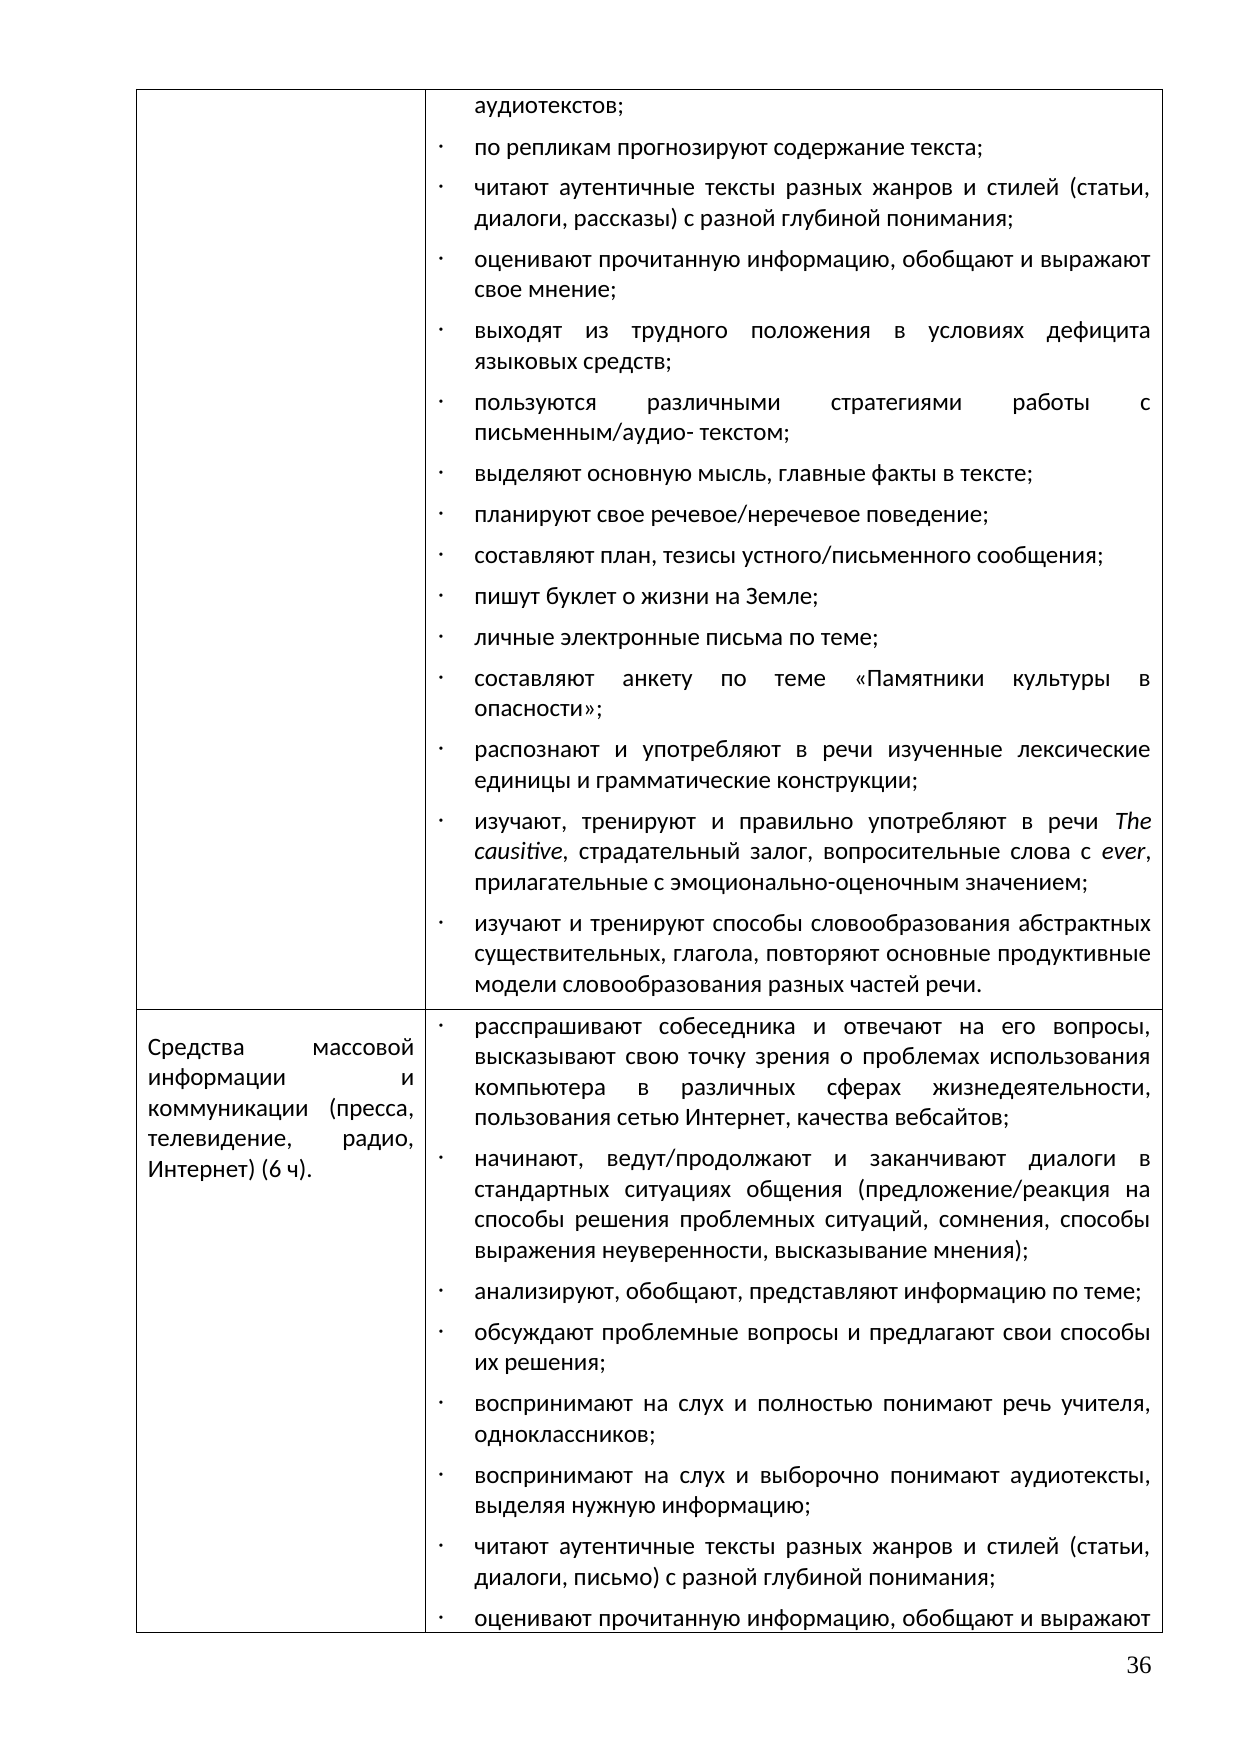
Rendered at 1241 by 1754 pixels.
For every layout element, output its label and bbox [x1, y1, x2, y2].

table_cell [426, 90, 1162, 1009]
table_cell [426, 1010, 1162, 1632]
table_cell [137, 90, 425, 1009]
table_cell [137, 1010, 425, 1632]
